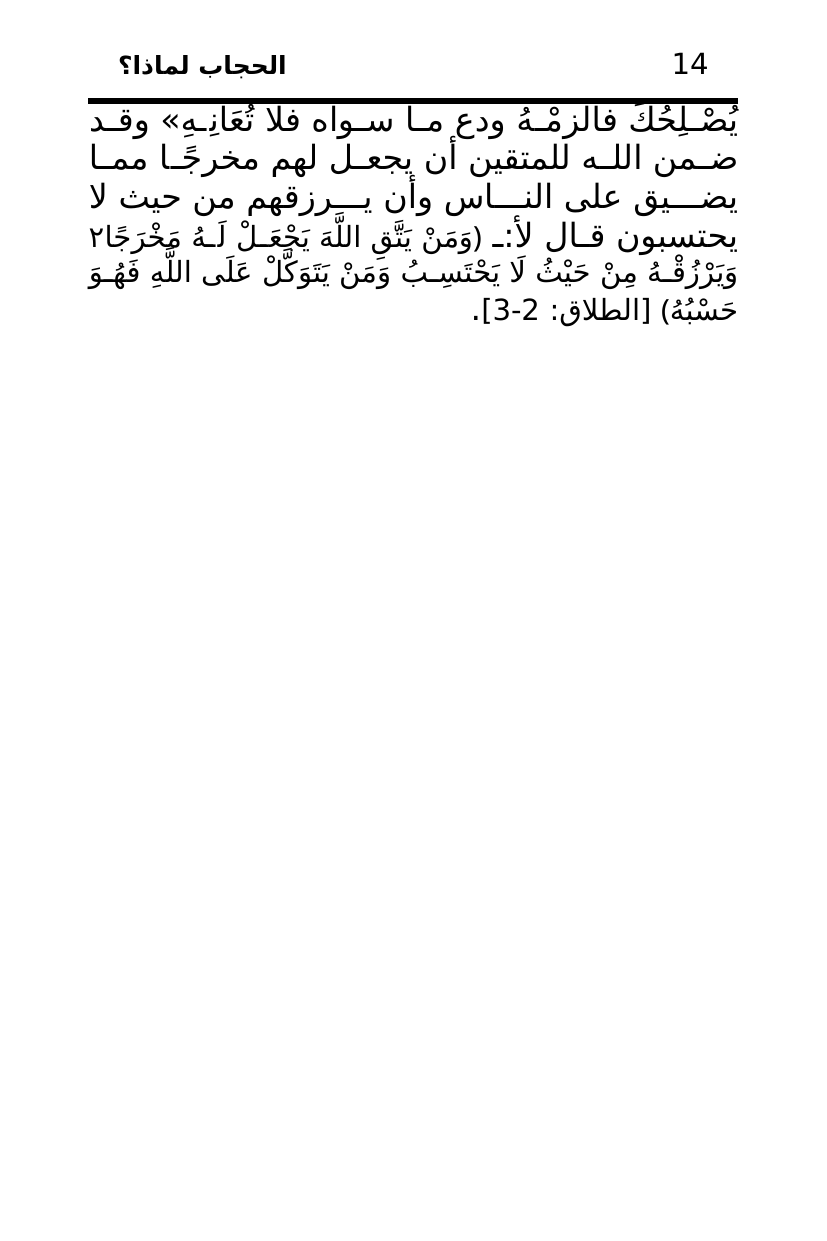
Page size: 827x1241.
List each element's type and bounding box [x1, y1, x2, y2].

text [89, 100, 738, 328]
